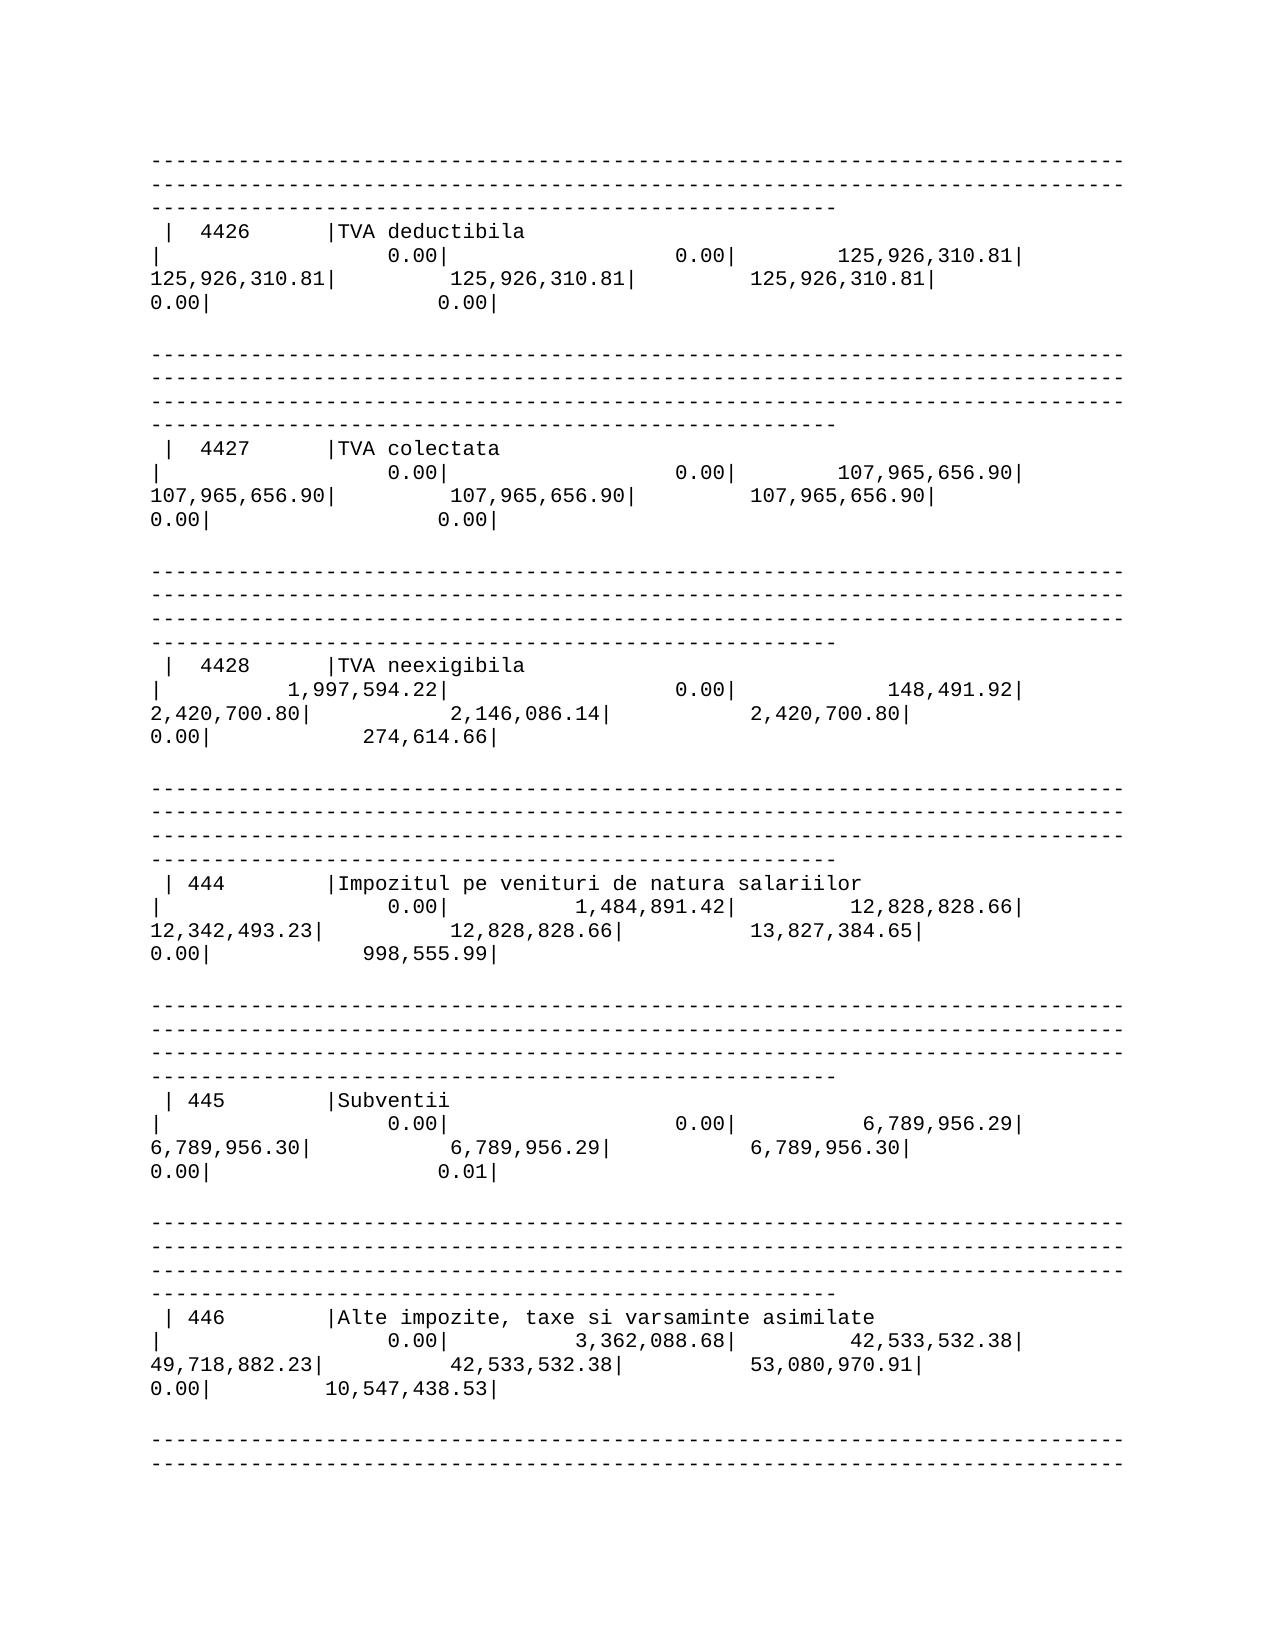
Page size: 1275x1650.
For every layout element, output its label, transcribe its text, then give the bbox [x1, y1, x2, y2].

text | 445 |Subventii | 0.00| 0.00| 6,789,956.29| 6,789,956.30| 6,789,956.29| 6,789,956.30| 0.00| 0.01| [150, 1090, 1125, 1184]
text | 444 |Impozitul pe venituri de natura salariilor | 0.00| 1,484,891.42| 12,828,828.66| 12,342,493.23| 12,828,828.66| 13,827,384.65| 0.00| 998,555.99| [150, 872, 1125, 967]
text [150, 1401, 1125, 1477]
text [150, 150, 1125, 221]
text | 4428 |TVA neexigibila | 1,997,594.22| 0.00| 148,491.92| 2,420,700.80| 2,146,086.14| 2,420,700.80| 0.00| 274,614.66| [150, 655, 1125, 750]
text | 4426 |TVA deductibila | 0.00| 0.00| 125,926,310.81| 125,926,310.81| 125,926,310.81| 125,926,310.81| 0.00| 0.00| [150, 221, 1125, 316]
text | 446 |Alte impozite, taxe si varsaminte asimilate | 0.00| 3,362,088.68| 42,533,532.38| 49,718,882.23| 42,533,532.38| 53,080,970.91| 0.00| 10,547,438.53| [150, 1307, 1125, 1401]
text | 4427 |TVA colectata | 0.00| 0.00| 107,965,656.90| 107,965,656.90| 107,965,656.90| 107,965,656.90| 0.00| 0.00| [150, 438, 1125, 533]
